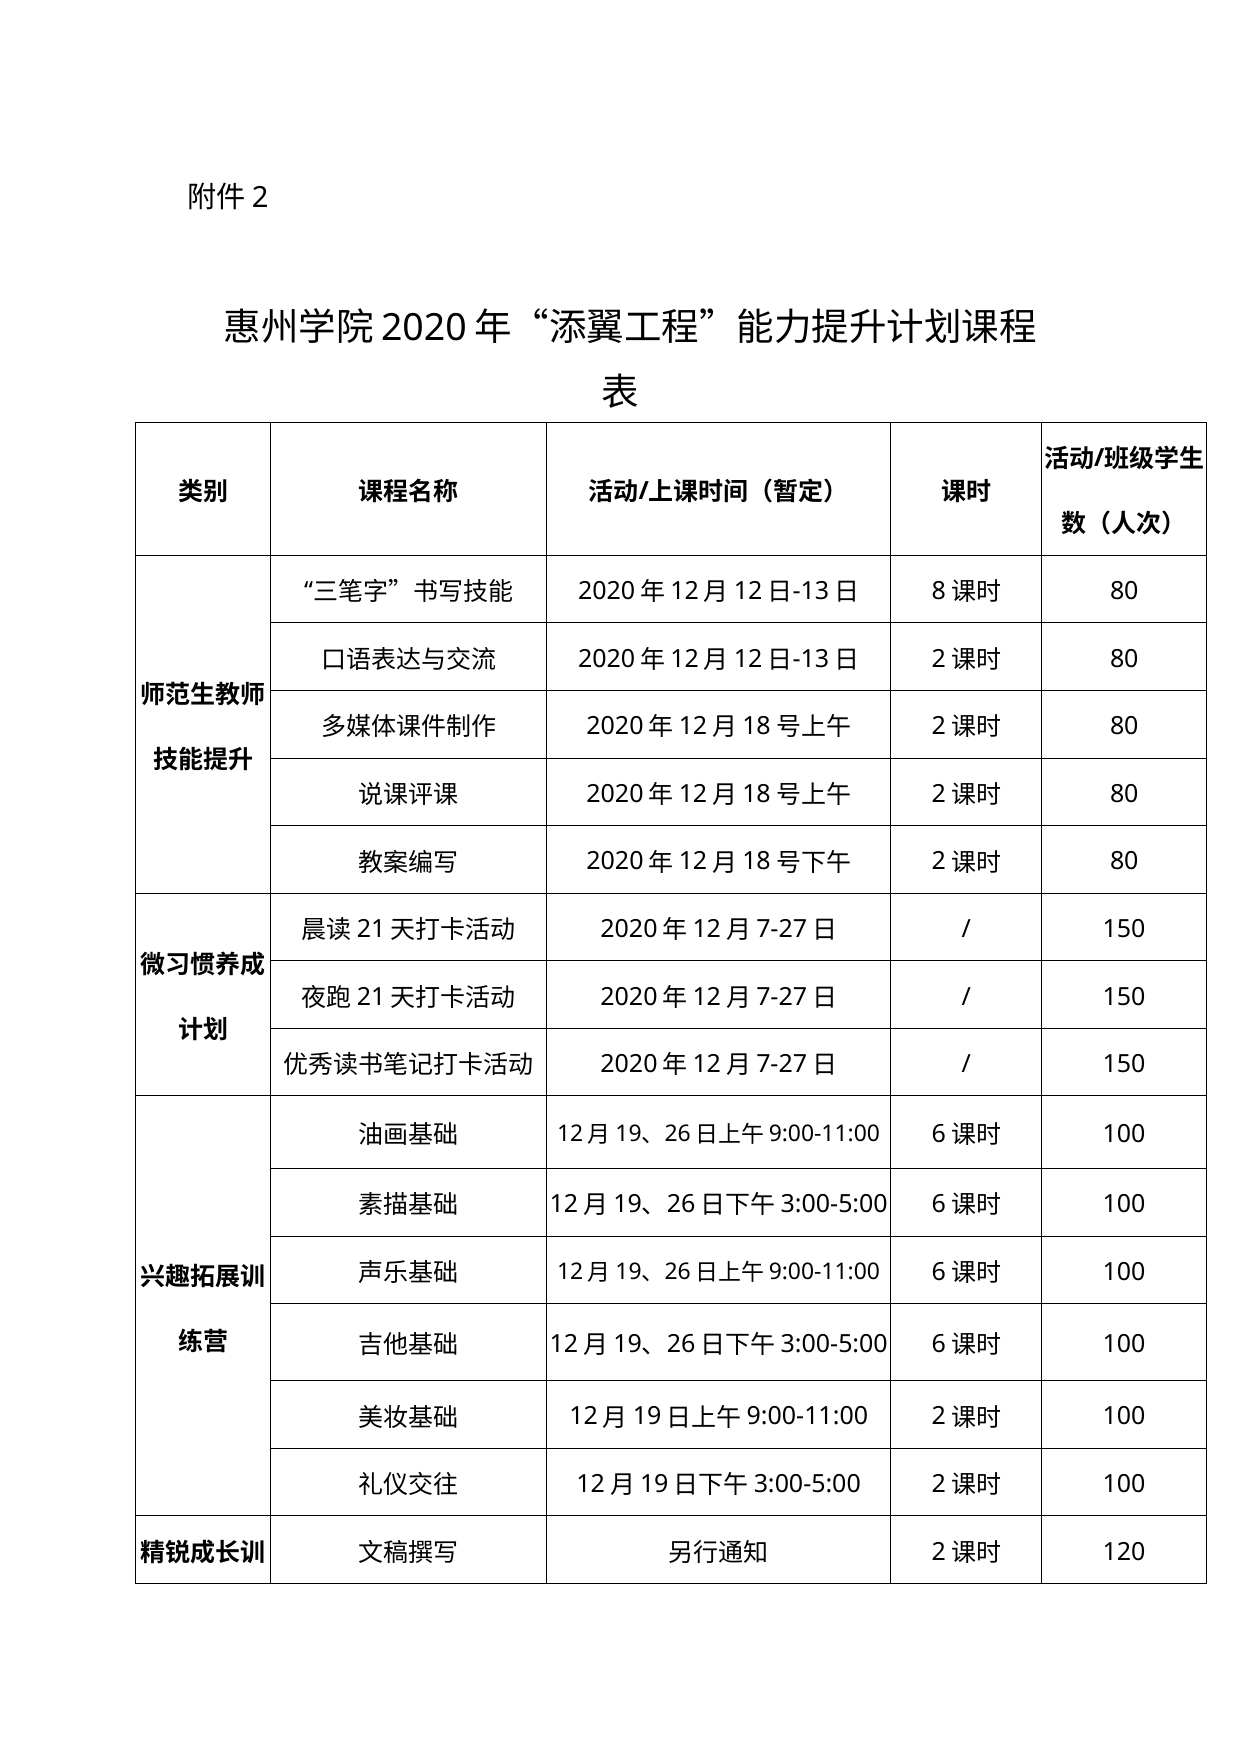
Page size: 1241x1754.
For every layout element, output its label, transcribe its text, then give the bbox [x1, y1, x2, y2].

table_cell 8课时 [891, 556, 1041, 622]
table_header 活动/班级学生数（人次） [1042, 423, 1206, 554]
table_cell 6课时 [891, 1096, 1041, 1168]
table_cell 150 [1042, 894, 1206, 960]
table_cell / [891, 961, 1041, 1028]
table_cell 100 [1042, 1449, 1206, 1515]
table_cell 150 [1042, 1029, 1206, 1095]
table_cell 文稿撰写 [271, 1516, 546, 1583]
table_cell 精锐成长训练营 [136, 1516, 270, 1583]
table_cell 100 [1042, 1381, 1206, 1448]
table_cell 晨读21天打卡活动 [271, 894, 546, 960]
table_cell 80 [1042, 623, 1206, 690]
table_header 课时 [891, 423, 1041, 554]
table_cell 100 [1042, 1096, 1206, 1168]
table_cell 2课时 [891, 623, 1041, 690]
table_header 活动/上课时间（暂定） [547, 423, 890, 554]
table_cell 吉他基础 [271, 1304, 546, 1380]
table_cell 师范生教师技能提升 [136, 556, 270, 893]
table_cell 教案编写 [271, 826, 546, 893]
text 附件2 [187, 162, 1053, 227]
table_cell 礼仪交往 [271, 1449, 546, 1515]
table_cell 100 [1042, 1304, 1206, 1380]
table_cell 兴趣拓展训练营 [136, 1096, 270, 1515]
table_cell 100 [1042, 1237, 1206, 1303]
table_cell 12月19日上午9:00-11:00 [547, 1381, 890, 1448]
table_cell / [891, 1029, 1041, 1095]
table_cell 2课时 [891, 759, 1041, 825]
table_cell 2020年12月7-27日 [547, 961, 890, 1028]
table_cell 12月19、26日下午3:00-5:00 [547, 1304, 890, 1380]
table_cell 80 [1042, 759, 1206, 825]
text 惠州学院2020年“添翼工程”能力提升计划课程表 [187, 292, 1053, 422]
table_cell 2020年12月12日-13日 [547, 556, 890, 622]
table_cell 夜跑21天打卡活动 [271, 961, 546, 1028]
table_cell 12月19、26日上午9:00-11:00 [547, 1237, 890, 1303]
table_cell 2课时 [891, 1449, 1041, 1515]
table_cell 2020年12月7-27日 [547, 894, 890, 960]
table_cell 150 [1042, 961, 1206, 1028]
table_cell 微习惯养成计划 [136, 894, 270, 1095]
table_cell 2课时 [891, 691, 1041, 757]
table_cell 说课评课 [271, 759, 546, 825]
table_cell 声乐基础 [271, 1237, 546, 1303]
table_cell / [891, 894, 1041, 960]
table_cell 80 [1042, 826, 1206, 893]
table_cell 120 [1042, 1516, 1206, 1583]
table_cell 2课时 [891, 826, 1041, 893]
table_header 类别 [136, 423, 270, 554]
table_cell 2020年12月7-27日 [547, 1029, 890, 1095]
table_cell 2020年12月12日-13日 [547, 623, 890, 690]
table_cell 2020年12月18号上午 [547, 759, 890, 825]
table_cell 12月19、26日上午9:00-11:00 [547, 1096, 890, 1168]
table_cell 12月19、26日下午3:00-5:00 [547, 1169, 890, 1236]
table_cell “三笔字”书写技能 [271, 556, 546, 622]
table_cell 美妆基础 [271, 1381, 546, 1448]
table_cell 6课时 [891, 1304, 1041, 1380]
table_cell 6课时 [891, 1237, 1041, 1303]
table_cell 2课时 [891, 1516, 1041, 1583]
table_cell 80 [1042, 691, 1206, 757]
table_cell 80 [1042, 556, 1206, 622]
table_header 课程名称 [271, 423, 546, 554]
table_cell 口语表达与交流 [271, 623, 546, 690]
table_cell 2课时 [891, 1381, 1041, 1448]
table_cell 6课时 [891, 1169, 1041, 1236]
table_cell 素描基础 [271, 1169, 546, 1236]
table_cell 2020年12月18号下午 [547, 826, 890, 893]
table_cell 优秀读书笔记打卡活动 [271, 1029, 546, 1095]
table_cell 2020年12月18号上午 [547, 691, 890, 757]
table_cell 12月19日下午3:00-5:00 [547, 1449, 890, 1515]
table_cell 多媒体课件制作 [271, 691, 546, 757]
table_cell 另行通知 [547, 1516, 890, 1583]
table_cell 油画基础 [271, 1096, 546, 1168]
table_cell 100 [1042, 1169, 1206, 1236]
